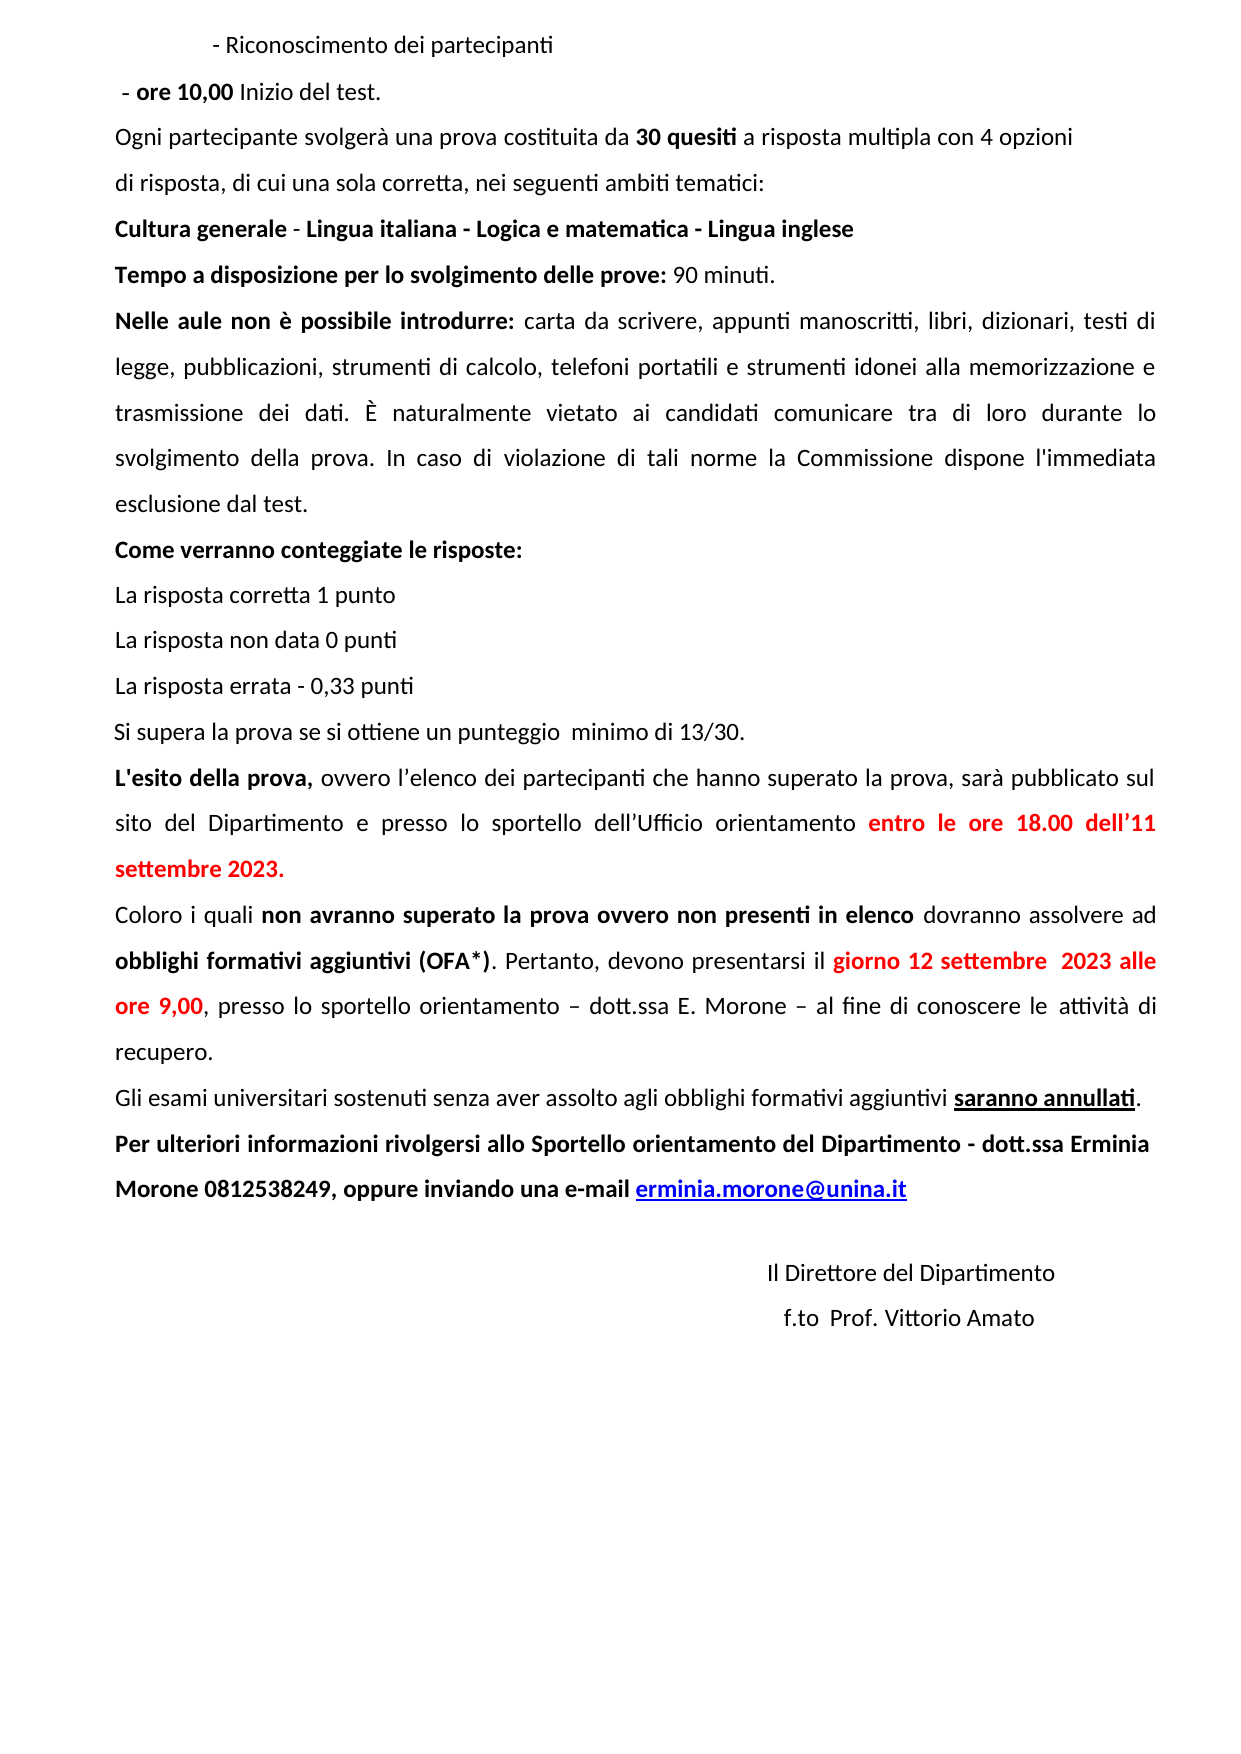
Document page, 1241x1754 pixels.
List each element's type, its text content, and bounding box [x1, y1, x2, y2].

subtitle Cultura generale - Lingua italiana - Logica e matematica - Lingua inglese Tempo a disposizione per lo svolgimento delle prove: 90 minuti. [114, 213, 921, 290]
list ore 10,00 Inizio del test. [121, 76, 1196, 106]
text Gli esami universitari sostenuti senza aver assolto agli obblighi formativi aggiuntivi saranno annullati. Per ulteriori informazioni rivolgersi allo Sportello orientamento del Dipartimento - dott.ssa Erminia Morone 0812538249, oppure inviando una e-mail erminia.morone@unina.it [115, 1082, 1176, 1204]
text Ogni partecipante svolgerà una prova costituita da 30 quesiti a risposta multipla con 4 opzioni di risposta, di cui una sola corretta, nei seguenti ambiti tematici: [115, 121, 1091, 198]
text - Riconoscimento dei partecipanti [212, 30, 1196, 60]
text Nelle aule non è possibile introdurre: carta da scrivere, appunti manoscritti, libri, dizionari, testi di legge, pubblicazioni, strumenti di calcolo, telefoni portatili e strumenti idonei alla memorizzazione e trasmissione dei dati. È naturalmente vietato ai candidati comunicare tra di loro durante lo svolgimento della prova. In caso di violazione di tali norme la Commissione dispone l'immediata esclusione dal test. [115, 305, 1157, 519]
text Il Direttore del Dipartimento f.to Prof. Vittorio Amato [767, 1257, 1059, 1333]
text Si supera la prova se si ottiene un punteggio minimo di 13/30. [113, 716, 1196, 746]
subtitle Come verranno conteggiate le risposte: [115, 534, 1196, 564]
text Coloro i quali non avranno superato la prova ovvero non presenti in elenco dovranno assolvere ad obblighi formativi aggiuntivi (OFA*). Pertanto, devono presentarsi il giorno 12 settembre 2023 alle ore 9,00, presso lo sportello orientamento – dott.ssa E. Morone – al fine di conoscere le attività di recupero. [115, 899, 1157, 1067]
text L'esito della prova, ovvero l’elenco dei partecipanti che hanno superato la prova, sarà pubblicato sul sito del Dipartimento e presso lo sportello dell’Ufficio orientamento entro le ore 18.00 dell’11 settembre 2023. [115, 762, 1157, 884]
text La risposta corretta 1 punto La risposta non data 0 punti La risposta errata - 0,33 punti [115, 579, 415, 701]
